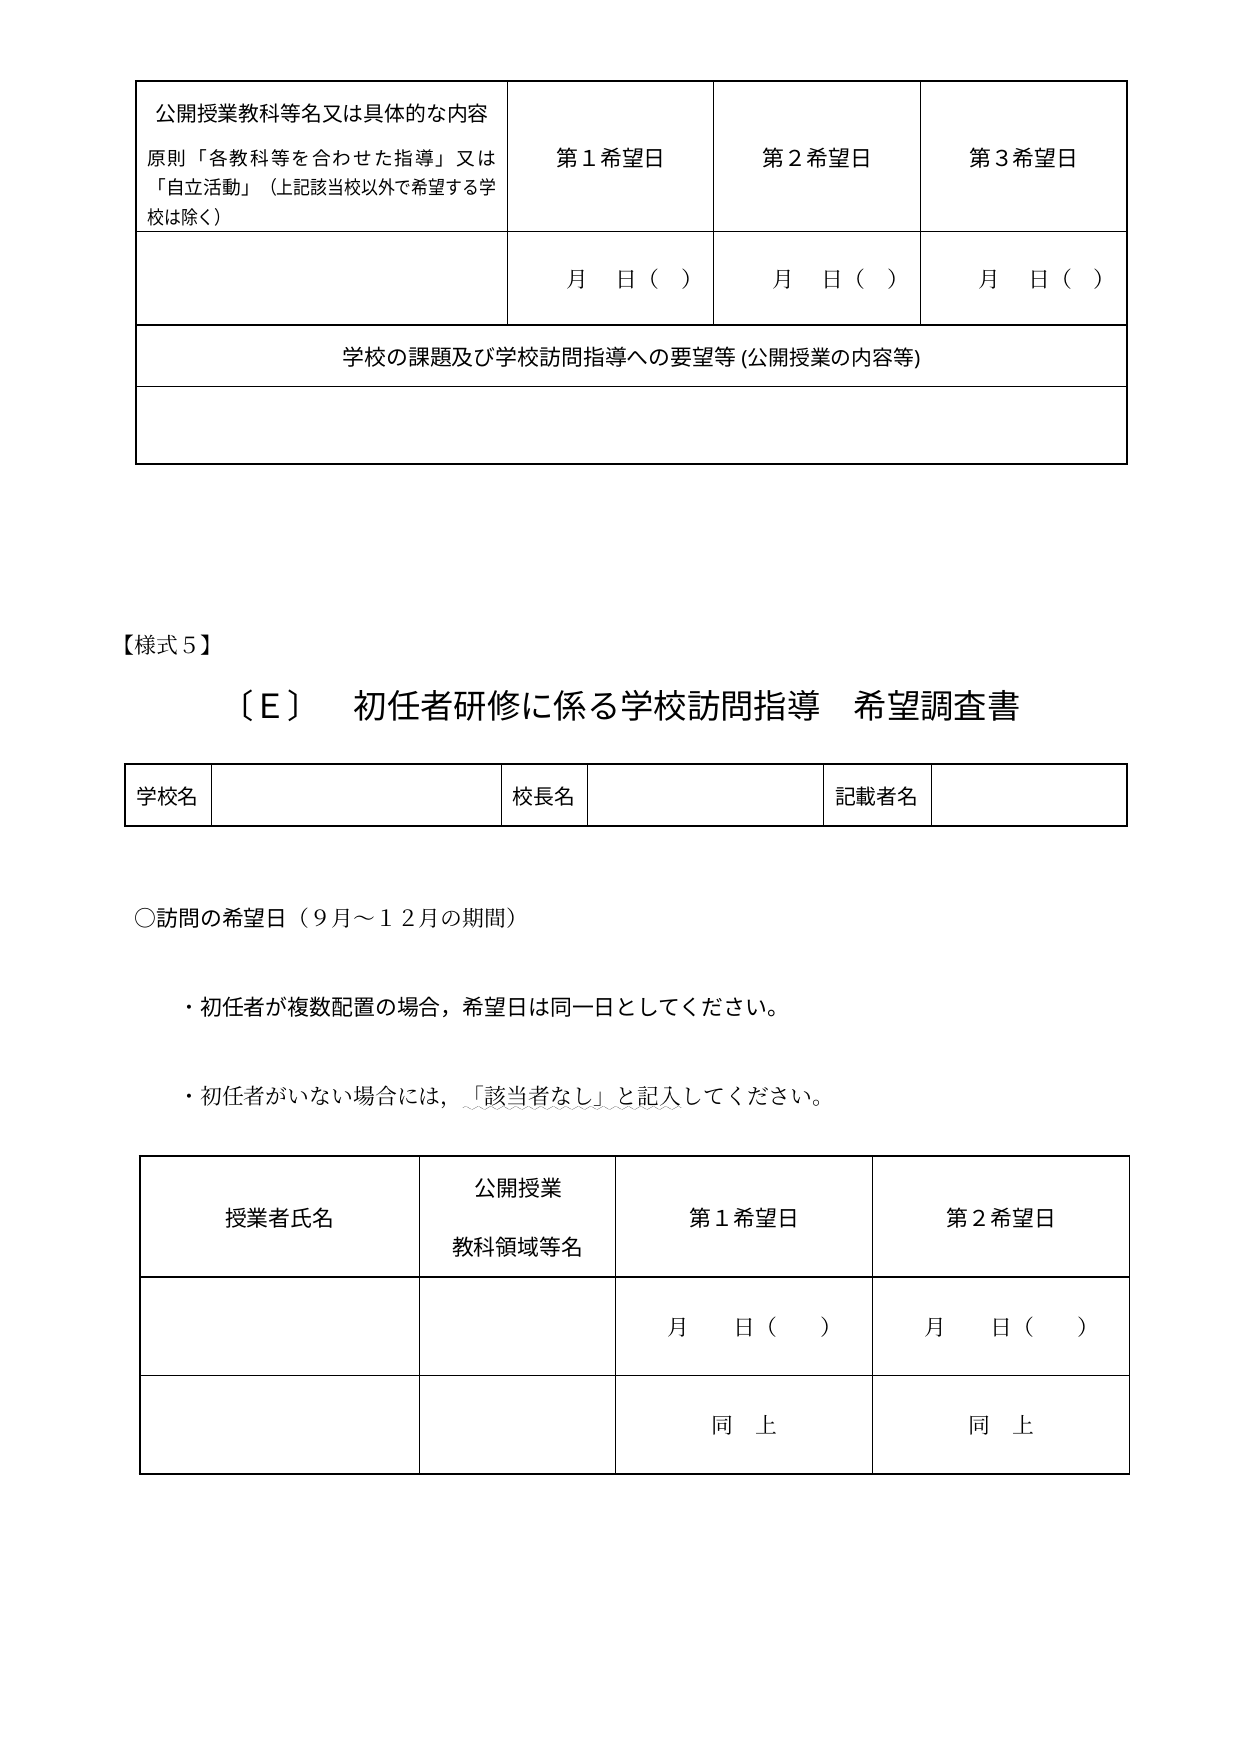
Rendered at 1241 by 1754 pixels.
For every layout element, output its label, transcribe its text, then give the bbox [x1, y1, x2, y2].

table_header 校長名 [502, 765, 587, 825]
text 〔Ｅ〕 初任者研修に係る学校訪問指導 希望調査書 [112, 674, 1128, 733]
table_cell 月 日（ ） [873, 1278, 1129, 1374]
table_header [212, 765, 501, 825]
table_cell 学校の課題及び学校訪問指導への要望等 (公開授業の内容等) [137, 326, 1126, 386]
table_cell [137, 387, 1126, 463]
table_header 第１希望日 [616, 1157, 872, 1276]
text ・初任者が複数配置の場合，希望日は同一日としてください。 [112, 976, 1128, 1036]
table_cell 月 日（ ） [714, 232, 920, 324]
table_cell [141, 1278, 419, 1374]
table_header 第２希望日 [873, 1157, 1129, 1276]
table_cell 月 日（ ） [921, 232, 1126, 324]
table_cell [141, 1376, 419, 1473]
table_header 第２希望日 [714, 82, 920, 231]
table_cell [137, 232, 507, 324]
table_cell [420, 1376, 615, 1473]
table_cell [420, 1278, 615, 1374]
table_header 公開授業 教科領域等名 [420, 1157, 615, 1276]
text ○訪問の希望日（９月～１２月の期間） [112, 887, 1128, 946]
table_cell 同 上 [616, 1376, 872, 1473]
table_cell 月 日（ ） [508, 232, 713, 324]
table_cell 月 日（ ） [616, 1278, 872, 1374]
table_header 第１希望日 [508, 82, 713, 231]
table_header [932, 765, 1126, 825]
table_header 記載者名 [824, 765, 931, 825]
text ・初任者がいない場合には，「該当者なし」と記入してください。 [112, 1065, 1128, 1125]
table_header [588, 765, 823, 825]
table_header 公開授業教科等名又は具体的な内容 原則「各教科等を合わせた指導」又は「自立活動」（上記該当校以外で希望する学校は除く） [137, 82, 507, 231]
table_cell 同 上 [873, 1376, 1129, 1473]
table_header 第３希望日 [921, 82, 1126, 231]
text 【様式５】 [112, 614, 1128, 674]
table_header 授業者氏名 [141, 1157, 419, 1276]
table_header 学校名 [126, 765, 211, 825]
